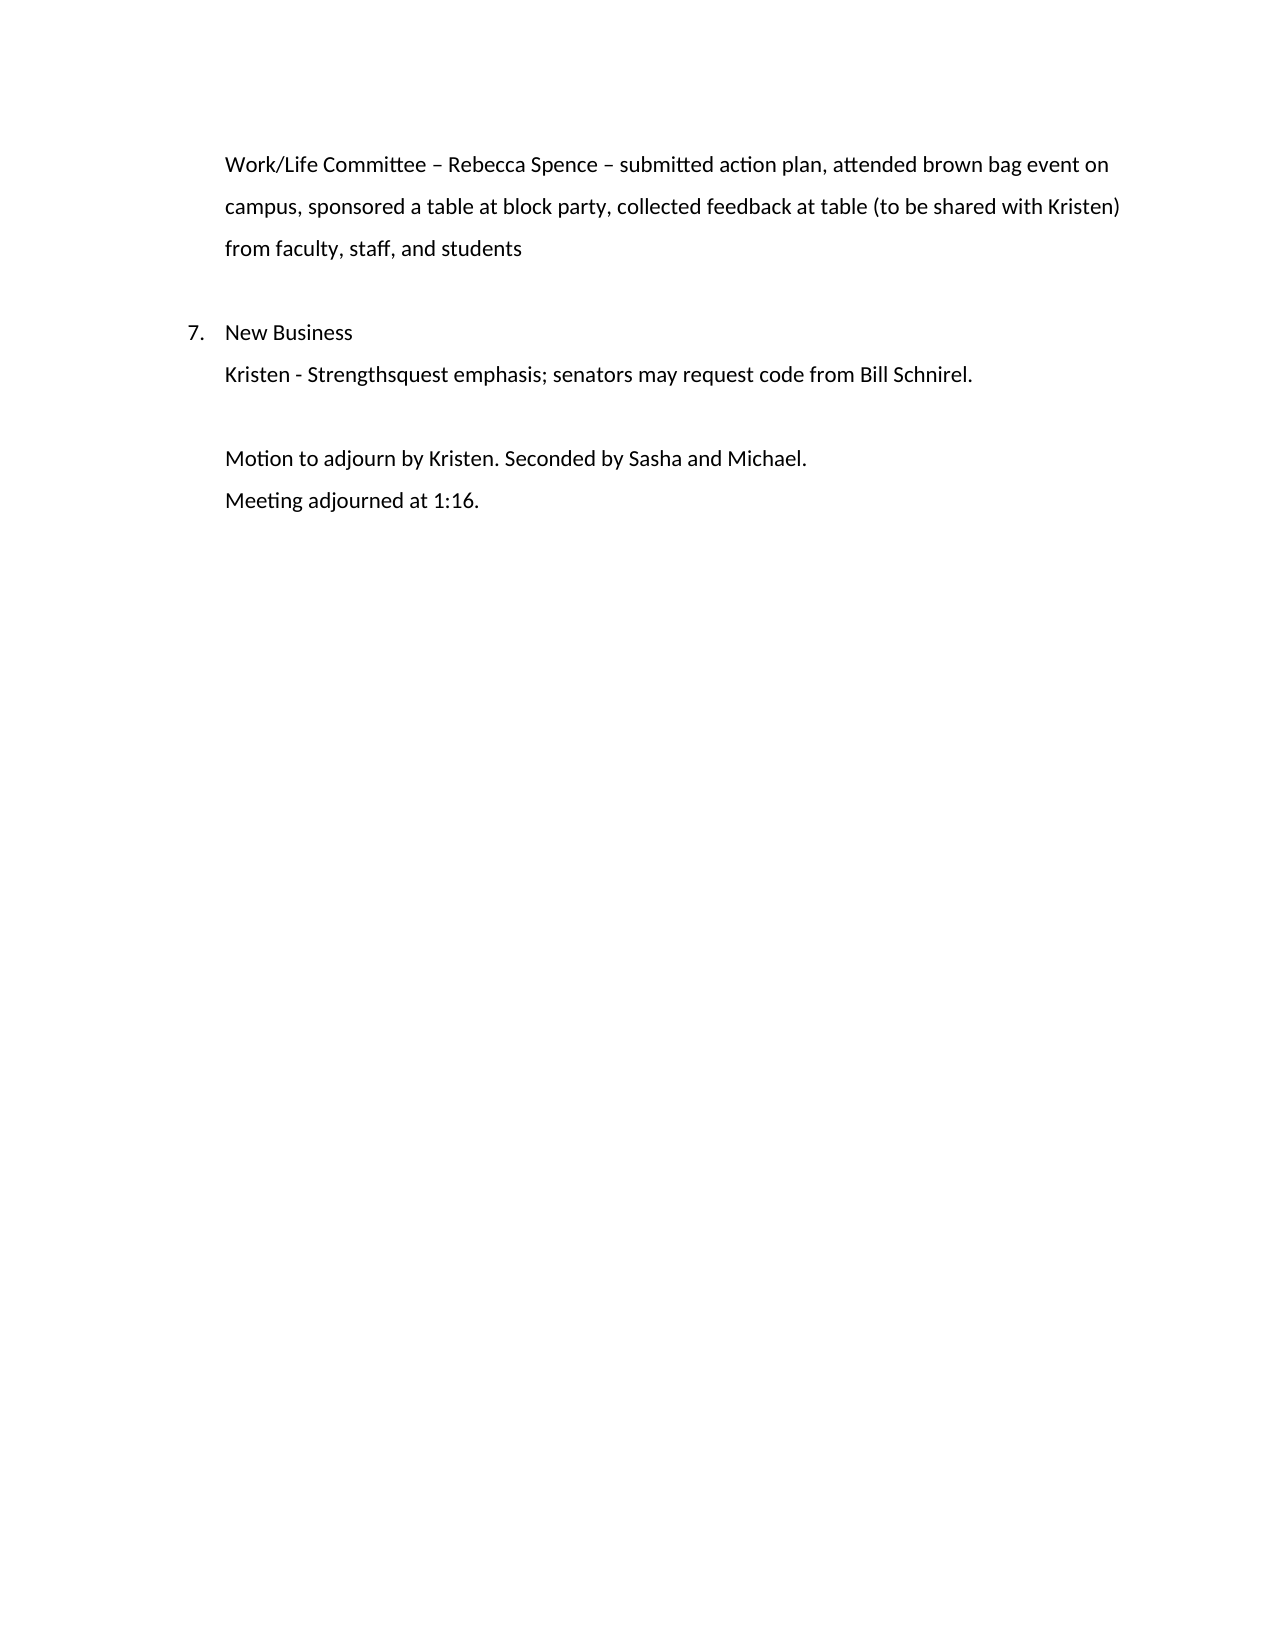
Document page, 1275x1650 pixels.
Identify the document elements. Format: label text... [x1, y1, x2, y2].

list Meeting adjourned at 1:16. [225, 486, 1125, 514]
list Motion to adjourn by Kristen. Seconded by Sasha and Michael. [225, 444, 1125, 472]
list New Business [187, 318, 1125, 346]
list Kristen - Strengthsquest emphasis; senators may request code from Bill Schnirel. [225, 360, 1125, 388]
list Work/Life Committee – Rebecca Spence – submitted action plan, attended brown bag event on campus, sponsored a table at block party, collected feedback at table (to be shared with Kristen) from faculty, staff, and students [225, 150, 1125, 262]
